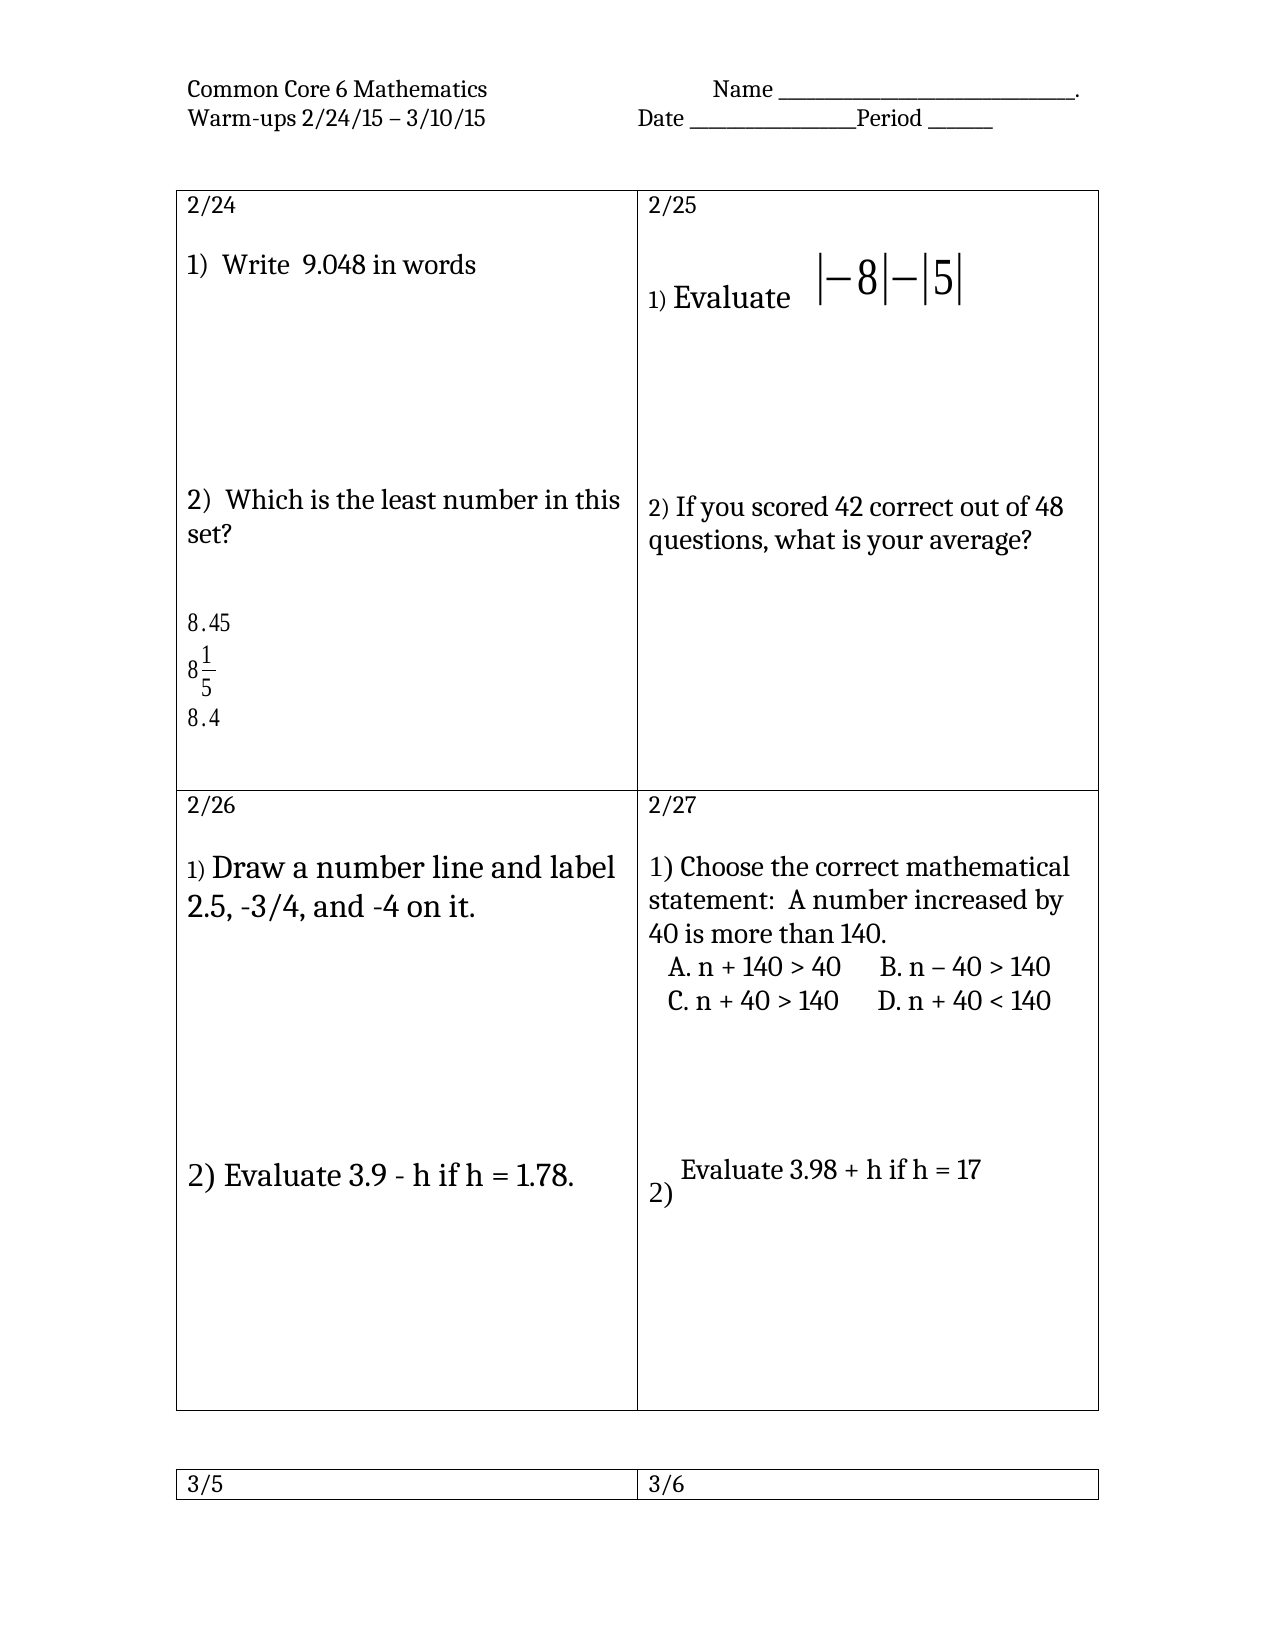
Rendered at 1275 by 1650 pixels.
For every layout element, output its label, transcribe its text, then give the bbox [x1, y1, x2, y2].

table_header 2/25 1) Evaluate 2) If you scored 42 correct out of 48 questions, what is your average? [638, 191, 1098, 790]
table_cell 2/26 1) Draw a number line and label 2.5, -3/4, and -4 on it. 2) Evaluate 3.9 - h if h = 1.78. [177, 791, 637, 1410]
table_header 2/24 1) Write 9.048 in words 2) Which is the least number in this set? [177, 191, 637, 790]
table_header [177, 1470, 637, 1499]
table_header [638, 1470, 1098, 1499]
table_cell 2/27 1) Choose the correct mathematical statement: A number increased by 40 is more than 140. A. n + 140 > 40 B. n – 40 > 140 C. n + 40 > 140 D. n + 40 < 140 2) Evaluate 3.98 + h if h = 17 [638, 791, 1098, 1410]
